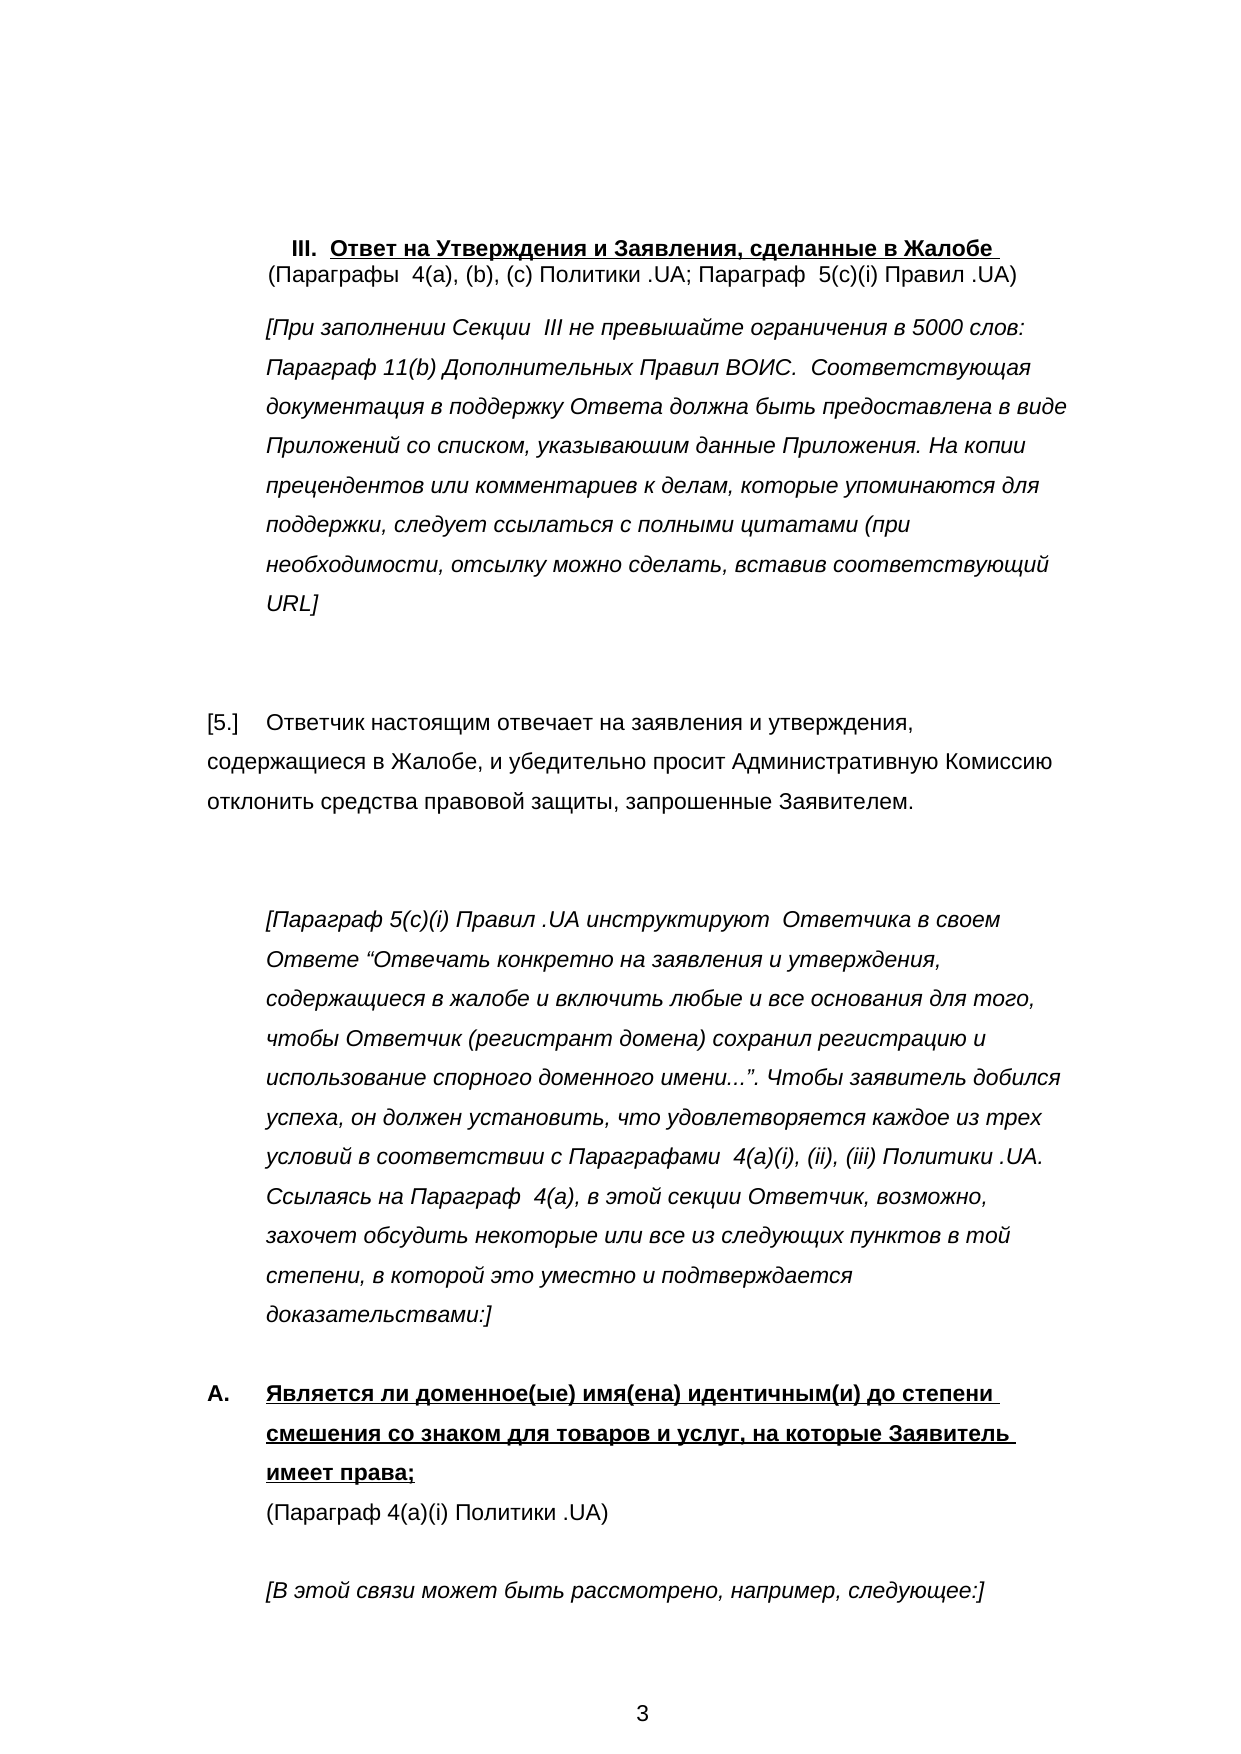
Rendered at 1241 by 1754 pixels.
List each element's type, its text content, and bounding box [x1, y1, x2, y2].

text (Параграф 4(a)(i) Политики .UA) [266, 1498, 1078, 1525]
text [При заполнении Секции III не превышайте ограничения в 5000 слов: Параграф 11(b) Дополнительных Правил ВОИС. Соответствующая документация в поддержку Ответа должна быть предоставлена в виде Приложений со списком, указываюшим данные Приложения. На копии прецендентов или комментариев к делам, которые упоминаются для поддержки, следует ссылаться с полными цитатами (при необходимости, отсылку можно сделать, вставив соответствующий URL] [266, 314, 1078, 617]
text [В этой связи может быть рассмотрено, например, следующее:] [207, 1577, 1078, 1604]
text [5.] Ответчик настоящим отвечает на заявления и утверждения, содержащиеся в Жалобе, и убедительно просит Административную Комиссию отклонить средства правовой защиты, запрошенные Заявителем. [207, 709, 1078, 814]
text (Параграфы 4(a), (b), (c) Политики .UA; Параграф 5(c)(i) Правил .UA) [207, 261, 1078, 288]
text III. Ответ на Утверждения и Заявления, сделанные в Жалобе [207, 235, 1078, 261]
text [Параграф 5(c)(i) Правил .UA инструктируют Ответчика в своем Ответе “Отвечать конкретно на заявления и утверждения, содержащиеся в жалобе и включить любые и все основания для того, чтобы Ответчик (регистрант домена) сохранил регистрацию и использование спорного доменного имени...”. Чтобы заявитель добился успеха, он должен установить, что удовлетворяется каждое из трех условий в соответствии с Параграфами 4(a)(i), (ii), (iii) Политики .UA. Ссылаясь на Параграф 4(a), в этой секции Ответчик, возможно, захочет обсудить некоторые или все из следующих пунктов в той степени, в которой это уместно и подтверждается доказательствами:] [266, 906, 1078, 1327]
text A. Является ли доменное(ые) имя(ена) идентичным(и) до степени смешения со знаком для товаров и услуг, на которые Заявитель имеет права; [207, 1380, 1078, 1485]
